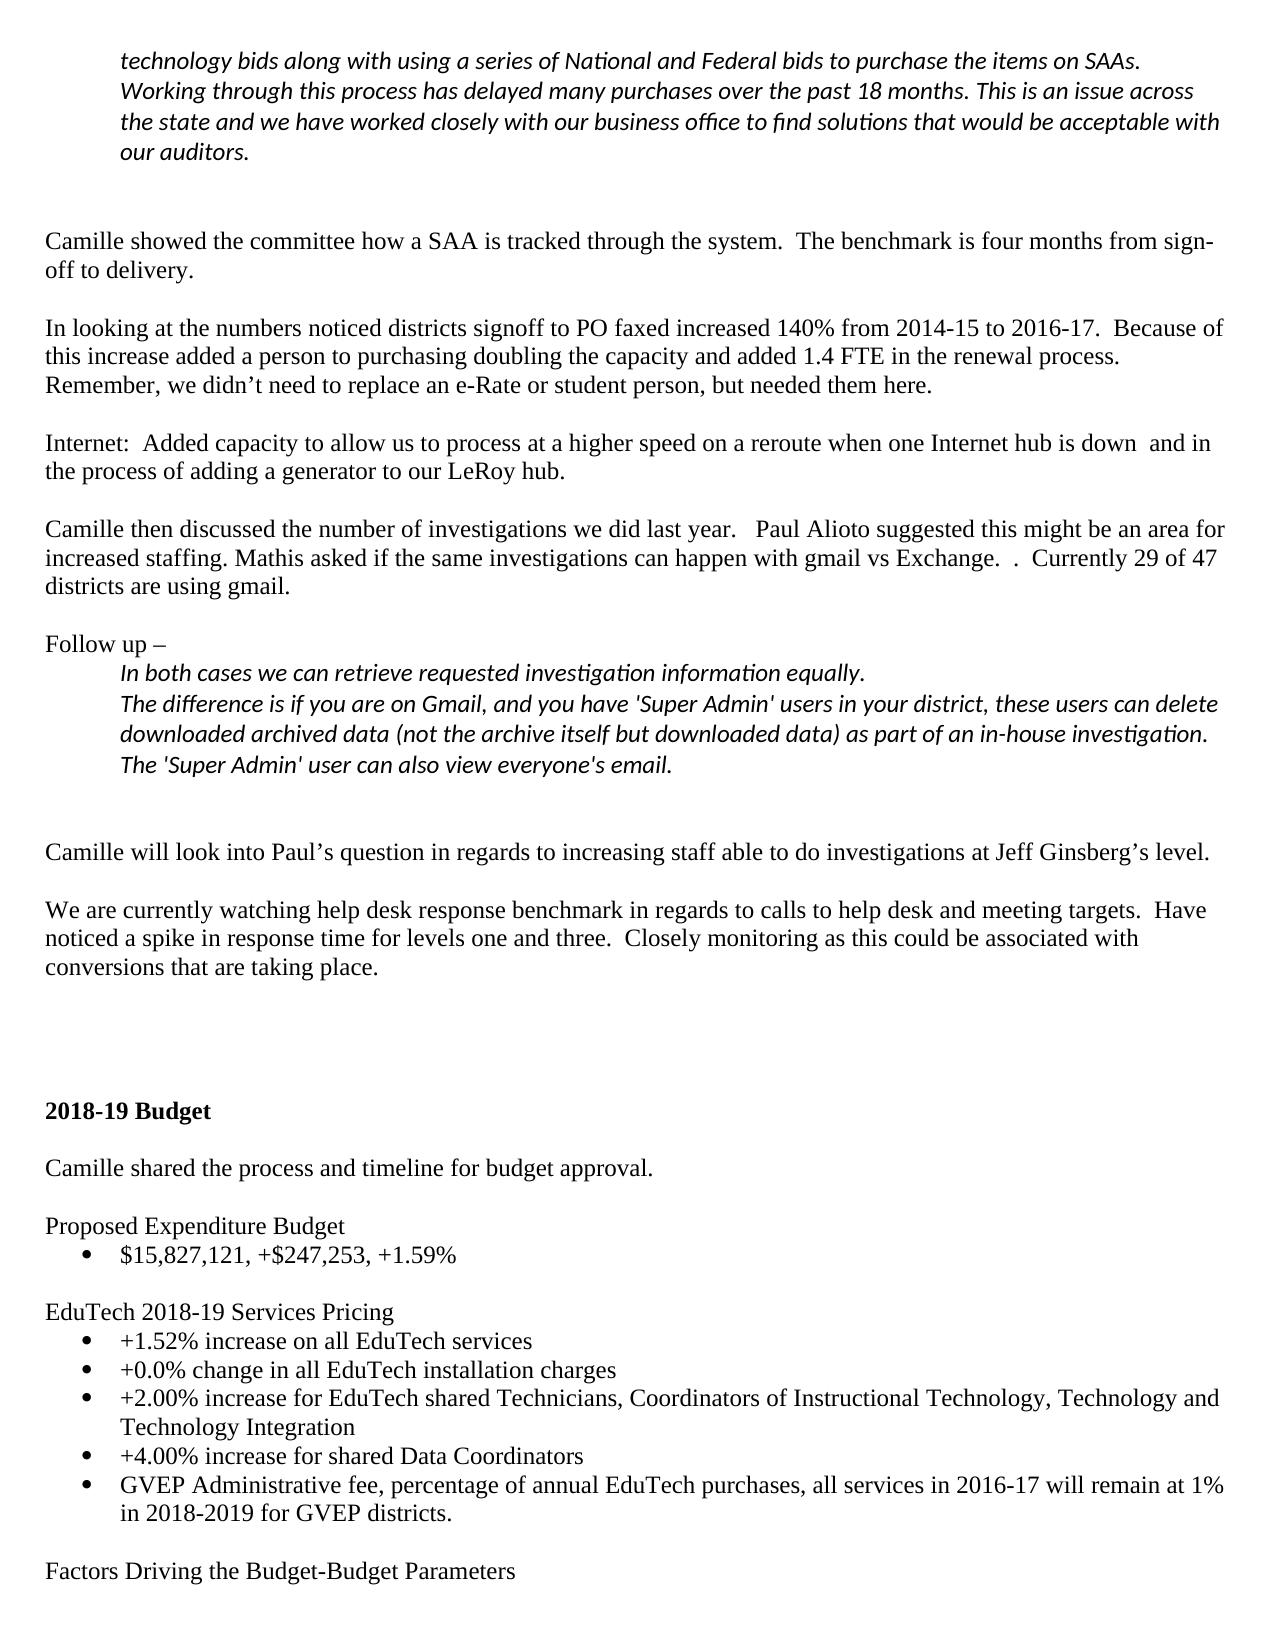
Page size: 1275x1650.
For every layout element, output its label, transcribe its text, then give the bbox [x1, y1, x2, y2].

list GVEP Administrative fee, percentage of annual EduTech purchases, all services in 2016-17 will remain at 1% in 2018-2019 for GVEP districts. [82, 1470, 1230, 1527]
list $15,827,121, +$247,253, +1.59% [82, 1240, 1230, 1268]
text Follow up – [45, 629, 1230, 658]
text Camille will look into Paul’s question in regards to increasing staff able to do investigations at Jeff Ginsberg’s level. [45, 837, 1230, 866]
text 2018-19 Budget [45, 1096, 1230, 1125]
text We are currently watching help desk response benchmark in regards to calls to help desk and meeting targets. Have noticed a spike in response time for levels one and three. Closely monitoring as this could be associated with conversions that are taking place. [45, 895, 1230, 981]
list +2.00% increase for EduTech shared Technicians, Coordinators of Instructional Technology, Technology and Technology Integration [82, 1383, 1230, 1441]
text Camille showed the committee how a SAA is tracked through the system. The benchmark is four months from sign-off to delivery. [45, 226, 1230, 284]
text Factors Driving the Budget-Budget Parameters [45, 1556, 1230, 1585]
text EduTech 2018-19 Services Pricing [45, 1297, 1230, 1326]
text In both cases we can retrieve requested investigation information equally. [120, 658, 1230, 688]
text Camille shared the process and timeline for budget approval. [45, 1153, 1230, 1182]
text The difference is if you are on Gmail, and you have 'Super Admin' users in your district, these users can delete downloaded archived data (not the archive itself but downloaded data) as part of an in-house investigation. The 'Super Admin' user can also view everyone's email. [120, 688, 1230, 780]
text Internet: Added capacity to allow us to process at a higher speed on a reroute when one Internet hub is down and in the process of adding a generator to our LeRoy hub. [45, 428, 1230, 485]
text Proposed Expenditure Budget [45, 1211, 1230, 1240]
text In looking at the numbers noticed districts signoff to PO faxed increased 140% from 2014-15 to 2016-17. Because of this increase added a person to purchasing doubling the capacity and added 1.4 FTE in the renewal process. Remember, we didn’t need to replace an e-Rate or student person, but needed them here. [45, 313, 1230, 399]
text Camille then discussed the number of investigations we did last year. Paul Alioto suggested this might be an area for increased staffing. Mathis asked if the same investigations can happen with gmail vs Exchange. . Currently 29 of 47 districts are using gmail. [45, 514, 1230, 600]
list +0.0% change in all EduTech installation charges [82, 1355, 1230, 1383]
list +4.00% increase for shared Data Coordinators [82, 1441, 1230, 1470]
list +1.52% increase on all EduTech services [82, 1326, 1230, 1355]
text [120, 45, 1230, 167]
